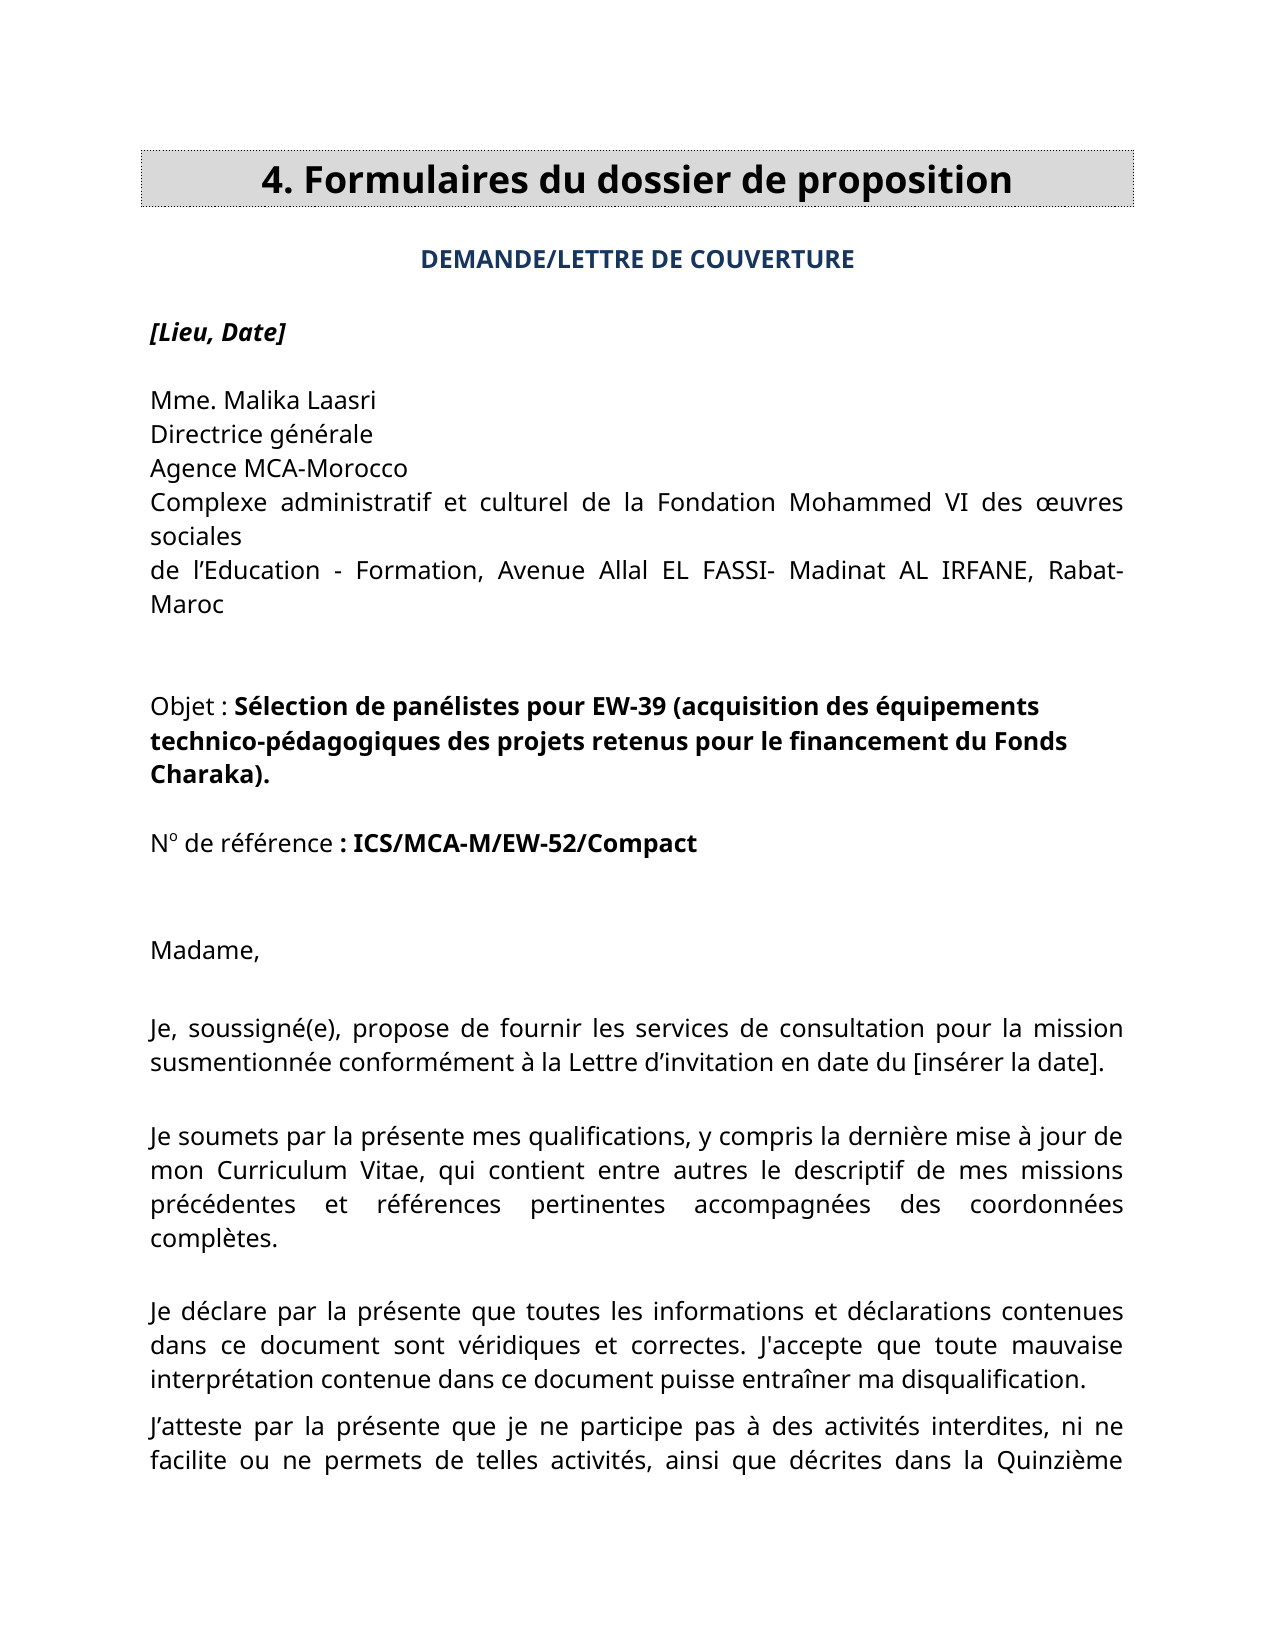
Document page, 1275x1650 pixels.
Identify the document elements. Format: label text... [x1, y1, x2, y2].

text 4. Formulaires du dossier de proposition [141, 150, 1134, 207]
text DEMANDE/LETTRE DE COUVERTURE [150, 241, 1125, 275]
text [Lieu, Date] [150, 314, 1127, 348]
text Je déclare par la présente que toutes les informations et déclarations contenues dans ce document sont véridiques et correctes. J'accepte que toute mauvaise interprétation contenue dans ce document puisse entraîner ma disqualification. [150, 1294, 1125, 1396]
text Je, soussigné(e), propose de fournir les services de consultation pour la mission susmentionnée conformément à la Lettre d’invitation en date du [insérer la date]. [150, 1011, 1125, 1079]
text Agence MCA-Morocco [150, 451, 1125, 485]
text de l’Education - Formation, Avenue Allal EL FASSI- Madinat AL IRFANE, Rabat- Maroc [150, 553, 1125, 621]
text Je soumets par la présente mes qualifications, y compris la dernière mise à jour de mon Curriculum Vitae, qui contient entre autres le descriptif de mes missions précédentes et références pertinentes accompagnées des coordonnées complètes. [150, 1118, 1125, 1254]
text Madame, [150, 933, 1125, 967]
text Complexe administratif et culturel de la Fondation Mohammed VI des œuvres sociales [150, 485, 1125, 553]
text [150, 1408, 1125, 1476]
text Mme. Malika Laasri [150, 382, 1125, 417]
text No de référence : ICS/MCA-M/EW-52/Compact [150, 825, 1125, 859]
text Directrice générale [150, 417, 1125, 451]
text Objet : Sélection de panélistes pour EW-39 (acquisition des équipements technico-pédagogiques des projets retenus pour le financement du Fonds Charaka). [150, 689, 1125, 791]
